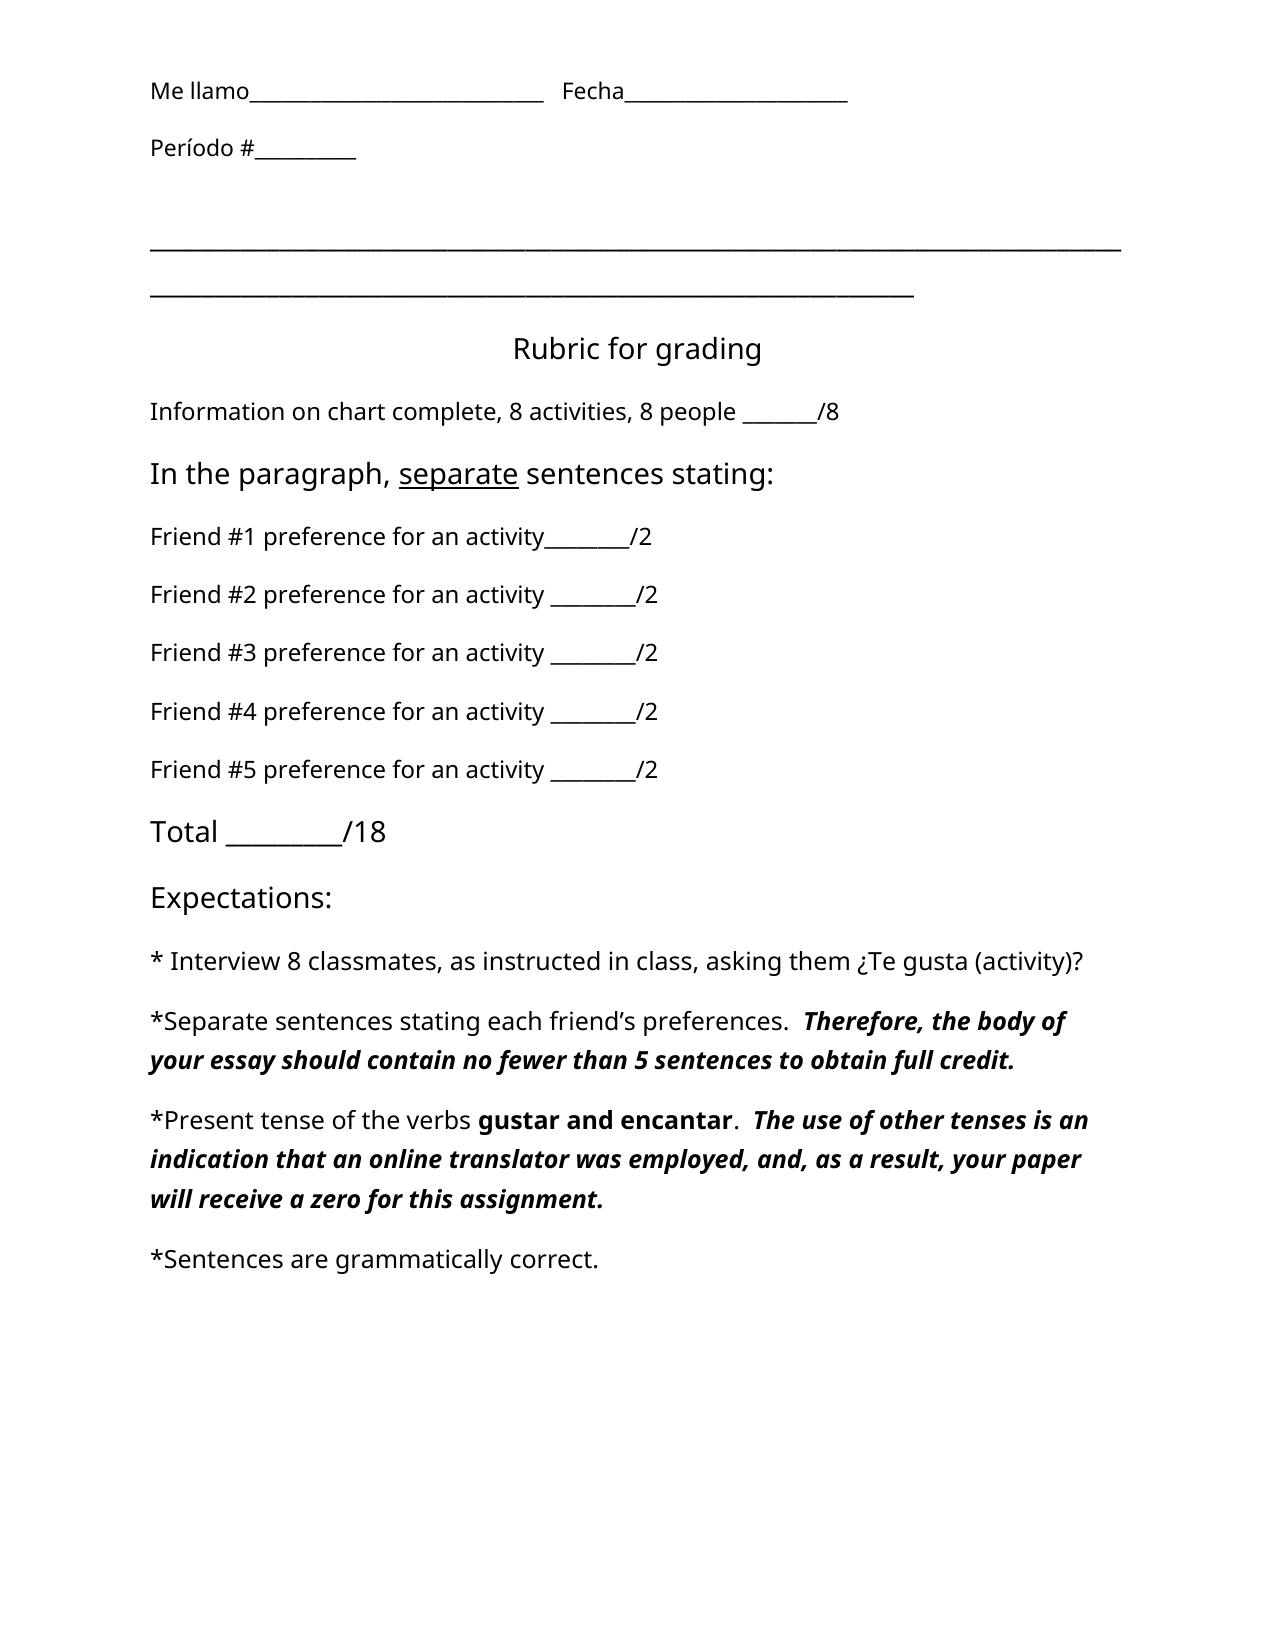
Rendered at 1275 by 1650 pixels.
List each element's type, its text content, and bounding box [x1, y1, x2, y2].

text *Separate sentences stating each friend’s preferences. Therefore, the body of your essay should contain no fewer than 5 sentences to obtain full credit. [150, 1004, 1125, 1077]
text Rubric for grading [150, 329, 1125, 368]
text Friend #5 preference for an activity ________/2 [150, 753, 1125, 785]
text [150, 217, 1125, 302]
text Expectations: [150, 877, 1125, 917]
text Friend #4 preference for an activity ________/2 [150, 694, 1125, 727]
text Total _________/18 [150, 811, 1125, 851]
text *Present tense of the verbs gustar and encantar. The use of other tenses is an indication that an online translator was employed, and, as a result, your paper will receive a zero for this assignment. [150, 1103, 1125, 1215]
text Friend #1 preference for an activity________/2 [150, 520, 1125, 552]
text *Sentences are grammatically correct. [150, 1241, 1125, 1275]
text * Interview 8 classmates, as instructed in class, asking them ¿Te gusta (activity)? [150, 944, 1125, 978]
text Information on chart complete, 8 activities, 8 people _______/8 [150, 395, 1125, 428]
text Friend #2 preference for an activity ________/2 [150, 578, 1125, 611]
text In the paragraph, separate sentences stating: [150, 453, 1125, 493]
text Friend #3 preference for an activity ________/2 [150, 636, 1125, 669]
